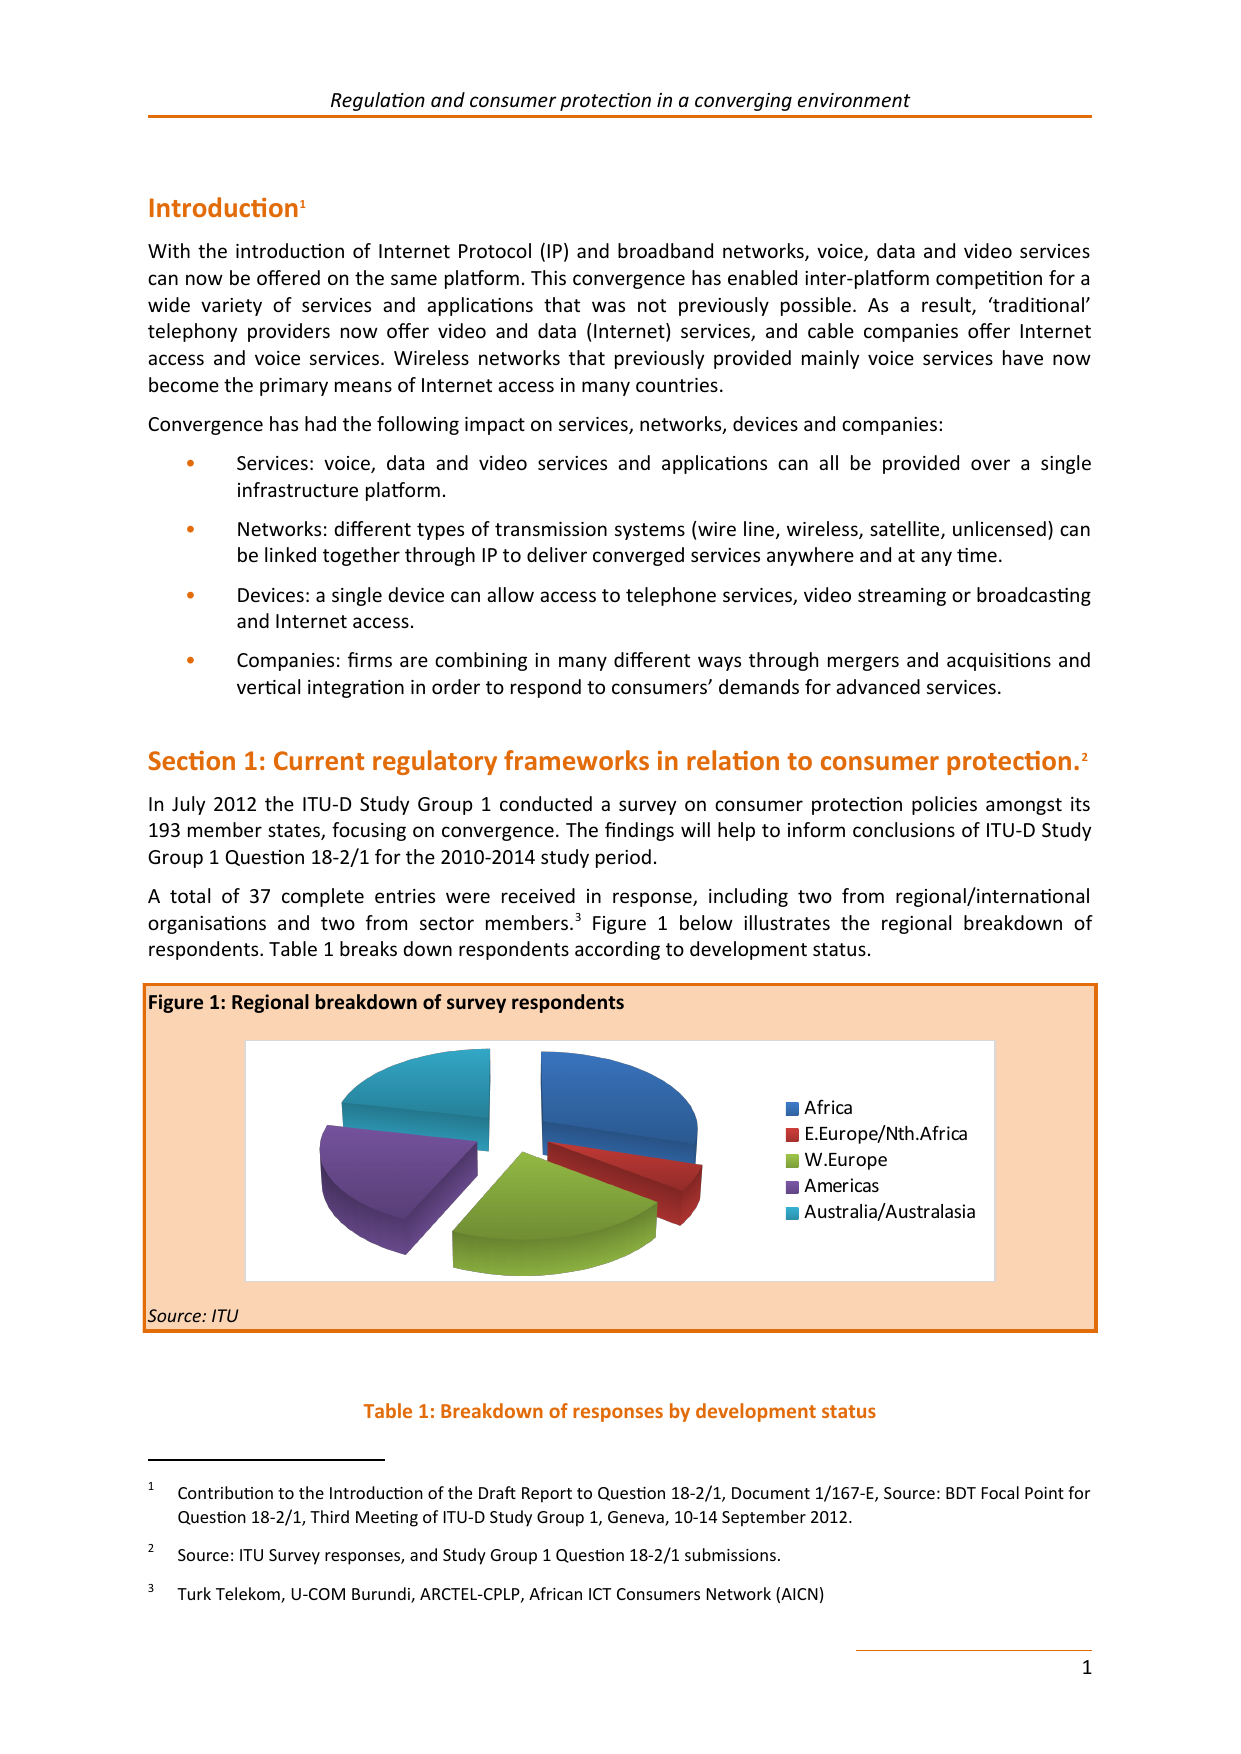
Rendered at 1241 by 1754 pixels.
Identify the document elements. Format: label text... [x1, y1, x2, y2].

text A total of 37 complete entries were received in response, including two from regional/international organisations and two from sector members. Figure 1 below illustrates the regional breakdown of respondents. Table 1 breaks down respondents according to development status. [148, 882, 1092, 962]
subtitle Introduction [148, 189, 1092, 225]
text Source: ITU [146, 1298, 1094, 1329]
text • Companies: firms are combining in many different ways through mergers and acquisitions and vertical integration in order to respond to consumers’ demands for advanced services. [185, 647, 1092, 700]
text • Networks: different types of transmission systems (wire line, wireless, satellite, unlicensed) can be linked together through IP to deliver converged services anywhere and at any time. [185, 515, 1092, 568]
title Figure 1: Regional breakdown of survey respondents [146, 986, 1094, 1015]
text • Services: voice, data and video services and applications can all be provided over a single infrastructure platform. [185, 449, 1092, 502]
text Convergence has had the following impact on services, networks, devices and companies: [148, 410, 1092, 437]
title Table 1: Breakdown of responses by development status [148, 1397, 1092, 1423]
text With the introduction of Internet Protocol (IP) and broadband networks, voice, data and video services can now be offered on the same platform. This convergence has enabled inter-platform competition for a wide variety of services and applications that was not previously possible. As a result, ‘traditional’ telephony providers now offer video and data (Internet) services, and cable companies offer Internet access and voice services. Wireless networks that previously provided mainly voice services have now become the primary means of Internet access in many countries. [148, 237, 1092, 397]
text In July 2012 the ITU-D Study Group 1 conducted a survey on consumer protection policies amongst its 193 member states, focusing on convergence. The findings will help to inform conclusions of ITU-D Study Group 1 Question 18-2/1 for the 2010-2014 study period. [148, 790, 1092, 870]
subtitle Section 1: Current regulatory frameworks in relation to consumer protection. [148, 742, 1092, 777]
text • Devices: a single device can allow access to telephone services, video streaming or broadcasting and Internet access. [185, 581, 1092, 634]
